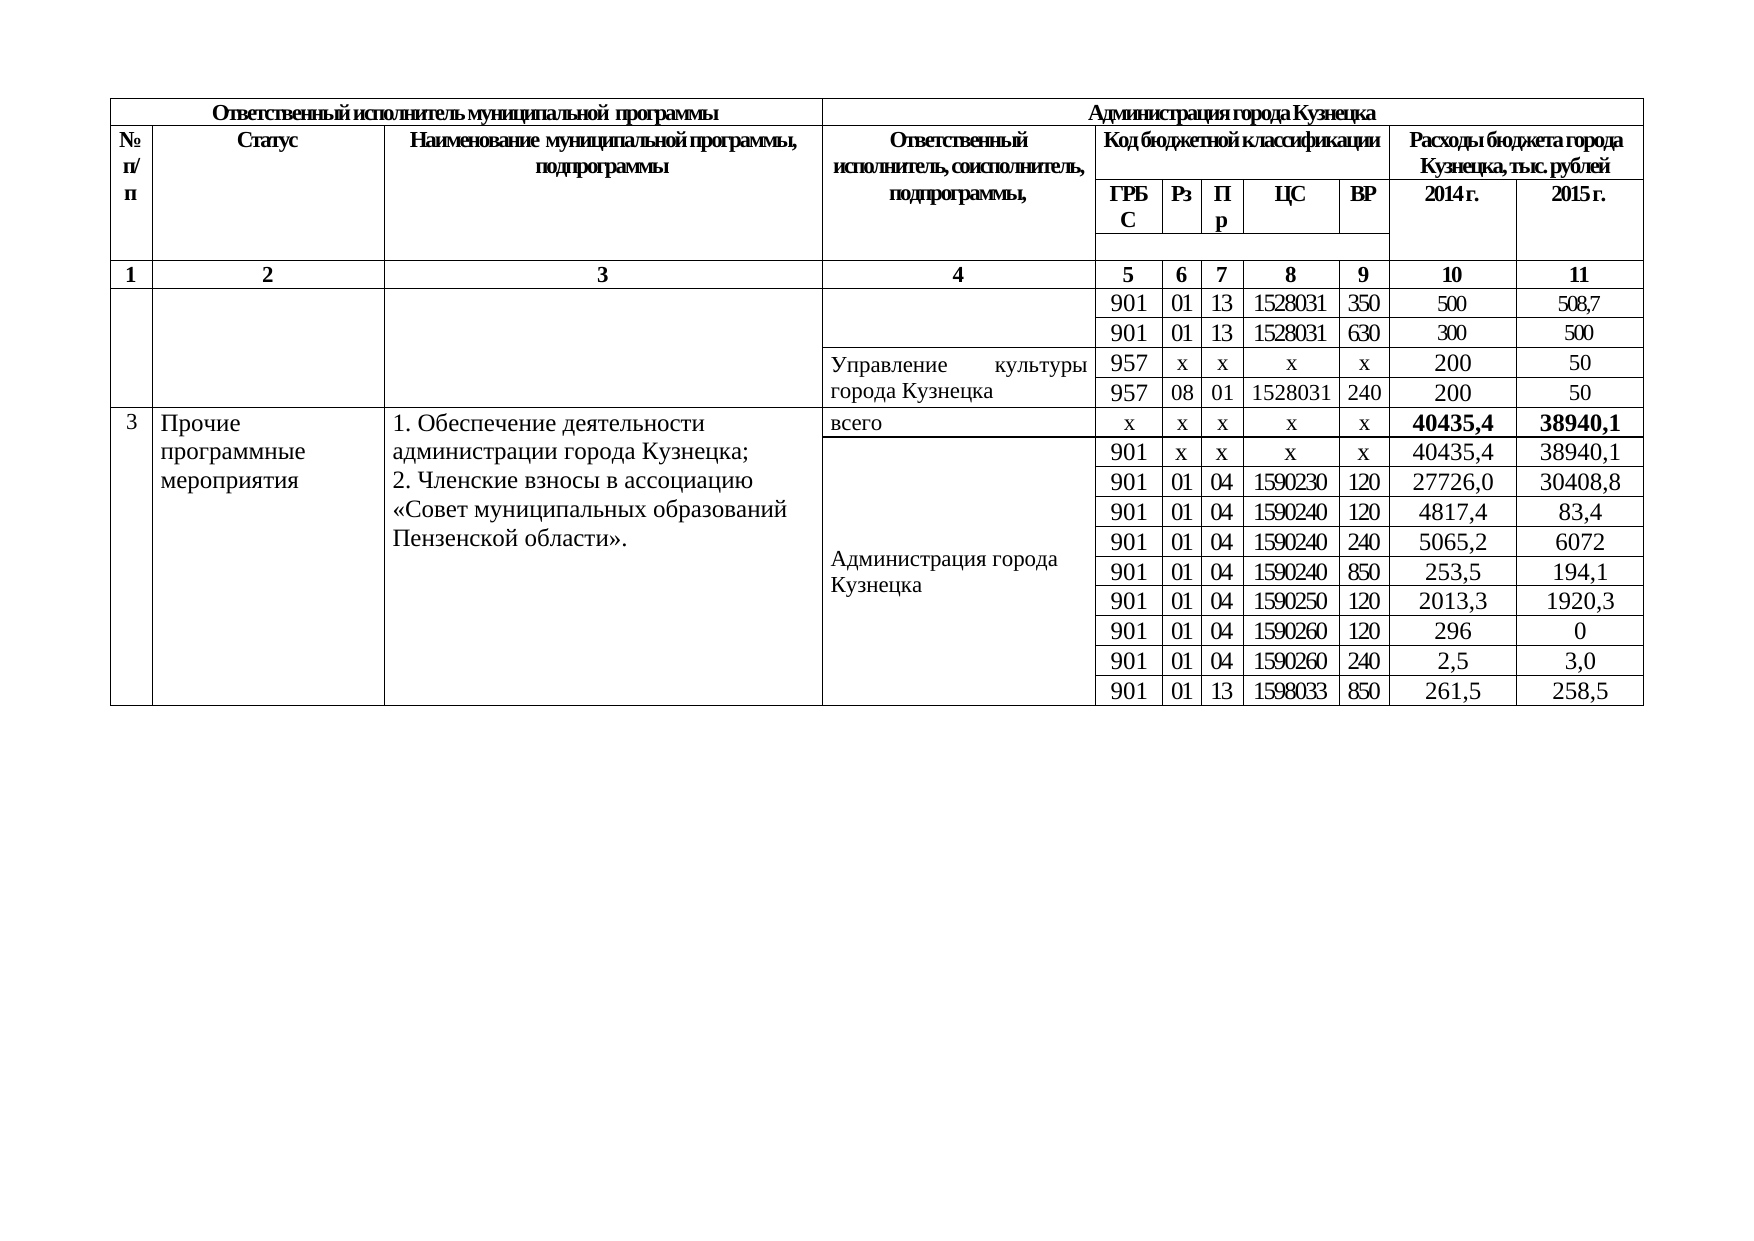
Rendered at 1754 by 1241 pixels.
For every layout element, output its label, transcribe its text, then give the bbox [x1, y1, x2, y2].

table_cell 83,4 [1517, 497, 1643, 526]
table_cell 4817,4 [1390, 497, 1516, 526]
table_cell 01 [1163, 557, 1201, 585]
table_cell 1590240 [1244, 557, 1339, 585]
table_cell Управление культуры города Кузнецка [823, 348, 1095, 407]
table_cell 120 [1340, 467, 1389, 496]
table_cell х [1244, 438, 1339, 466]
table_cell 296 [1390, 616, 1516, 645]
table_cell 1528031 [1244, 289, 1339, 317]
table_cell Прочие программные мероприятия [153, 408, 384, 704]
table_cell 04 [1202, 557, 1243, 585]
table_cell х [1340, 348, 1389, 377]
table_cell 01 [1163, 676, 1201, 704]
table_cell 4 [823, 261, 1095, 287]
table_cell Наименование муниципальной программы, подпрограммы [385, 126, 822, 260]
table_cell 120 [1340, 497, 1389, 526]
table_cell 350 [1340, 289, 1389, 317]
table_cell 240 [1340, 527, 1389, 556]
table_cell 50 [1517, 348, 1643, 377]
table_cell 08 [1163, 378, 1201, 407]
table_cell 38940,1 [1517, 438, 1643, 466]
table_cell 1590230 [1244, 467, 1339, 496]
table_cell Администрация города Кузнецка [823, 438, 1095, 704]
table_cell 2013,3 [1390, 586, 1516, 615]
table_cell 01 [1163, 497, 1201, 526]
table_cell 630 [1340, 318, 1389, 347]
table_cell 1 [111, 261, 152, 287]
table_cell 27726,0 [1390, 467, 1516, 496]
table_cell 240 [1340, 646, 1389, 675]
table_cell Расходы бюджета города Кузнецка, тыс. рублей [1390, 126, 1643, 179]
table_cell 04 [1202, 616, 1243, 645]
table_cell 850 [1340, 557, 1389, 585]
table_cell 01 [1202, 378, 1243, 407]
table_header Ответственный исполнитель муниципальной программы [111, 99, 822, 125]
table_cell 5065,2 [1390, 527, 1516, 556]
table_cell 901 [1096, 586, 1162, 615]
table_cell 253,5 [1390, 557, 1516, 585]
table_cell 1920,3 [1517, 586, 1643, 615]
table_cell 120 [1340, 586, 1389, 615]
table_cell х [1340, 438, 1389, 466]
table_cell 1528031 [1244, 318, 1339, 347]
table_cell х [1244, 348, 1339, 377]
table_cell 500 [1517, 318, 1643, 347]
table_cell 1. Обеспечение деятельности администрации города Кузнецка; 2. Членские взносы в ассоциацию «Совет муниципальных образований Пензенской области». [385, 408, 822, 704]
table_cell х [1340, 408, 1389, 436]
table_header Администрация города Кузнецка [823, 99, 1643, 125]
table_cell ЦС [1244, 180, 1339, 233]
table_cell 957 [1096, 378, 1162, 407]
table_cell 240 [1340, 378, 1389, 407]
table_cell 120 [1340, 616, 1389, 645]
table_cell 7 [1202, 261, 1243, 287]
table_cell ГРБС [1096, 180, 1162, 233]
table_cell 01 [1163, 318, 1201, 347]
table_cell Ответственный исполнитель, соисполнитель, подпрограммы, [823, 126, 1095, 260]
table_cell 901 [1096, 467, 1162, 496]
table_cell 2 [153, 261, 384, 287]
table_cell 04 [1202, 467, 1243, 496]
table_cell 11 [1517, 261, 1643, 287]
table_cell 901 [1096, 318, 1162, 347]
table_cell 1528031 [1244, 378, 1339, 407]
table_cell 901 [1096, 676, 1162, 704]
table_cell х [1163, 408, 1201, 436]
table_cell 13 [1202, 676, 1243, 704]
table_cell 3 [111, 408, 152, 704]
table_cell 200 [1390, 348, 1516, 377]
table_cell 8 [1244, 261, 1339, 287]
table_cell 01 [1163, 646, 1201, 675]
table_cell 04 [1202, 527, 1243, 556]
table_cell Пр [1202, 180, 1243, 233]
table_cell 10 [1390, 261, 1516, 287]
table_cell Статус [153, 126, 384, 260]
table_cell 30408,8 [1517, 467, 1643, 496]
table_cell 40435,4 [1390, 408, 1516, 436]
table_cell 01 [1163, 586, 1201, 615]
table_cell 957 [1096, 348, 1162, 377]
table_cell 04 [1202, 646, 1243, 675]
table_cell 200 [1390, 378, 1516, 407]
table_cell х [1202, 348, 1243, 377]
table_cell 901 [1096, 527, 1162, 556]
table_cell 01 [1163, 616, 1201, 645]
table_cell 901 [1096, 616, 1162, 645]
table_cell № п/п [111, 126, 152, 260]
table_cell 901 [1096, 497, 1162, 526]
table_cell 13 [1202, 289, 1243, 317]
table_cell 3 [385, 261, 822, 287]
table_cell всего [823, 408, 1095, 436]
table_cell 38940,1 [1517, 408, 1643, 436]
table_cell х [1244, 408, 1339, 436]
table_cell 901 [1096, 557, 1162, 585]
table_cell 508,7 [1517, 289, 1643, 317]
table_cell 40435,4 [1390, 438, 1516, 466]
table_cell 1590240 [1244, 527, 1339, 556]
table_cell 2,5 [1390, 646, 1516, 675]
table_cell 2014 г. [1390, 180, 1516, 260]
table_cell х [1163, 438, 1201, 466]
table_cell 300 [1390, 318, 1516, 347]
table_cell 01 [1163, 527, 1201, 556]
table_cell 1590260 [1244, 646, 1339, 675]
table_cell 04 [1202, 586, 1243, 615]
table_cell 1590250 [1244, 586, 1339, 615]
table_cell ВР [1340, 180, 1389, 233]
table_cell 258,5 [1517, 676, 1643, 704]
table_cell [1096, 234, 1389, 260]
table_cell 2015 г. [1517, 180, 1643, 260]
table_cell 5 [1096, 261, 1162, 287]
table_cell 500 [1390, 289, 1516, 317]
table_cell 1590260 [1244, 616, 1339, 645]
table_cell 194,1 [1517, 557, 1643, 585]
table_cell 850 [1340, 676, 1389, 704]
table_cell х [1096, 408, 1162, 436]
table_cell 6072 [1517, 527, 1643, 556]
table_cell 1598033 [1244, 676, 1339, 704]
table_cell 901 [1096, 438, 1162, 466]
table_cell 01 [1163, 467, 1201, 496]
table_cell 901 [1096, 289, 1162, 317]
table_cell Рз [1163, 180, 1201, 233]
table_cell х [1202, 408, 1243, 436]
table_cell 3,0 [1517, 646, 1643, 675]
table_cell 1590240 [1244, 497, 1339, 526]
table_cell 6 [1163, 261, 1201, 287]
table_cell х [1163, 348, 1201, 377]
table_cell 50 [1517, 378, 1643, 407]
table_cell 9 [1340, 261, 1389, 287]
table_cell 04 [1202, 497, 1243, 526]
table_cell 01 [1163, 289, 1201, 317]
table_cell 0 [1517, 616, 1643, 645]
table_cell 13 [1202, 318, 1243, 347]
table_cell х [1202, 438, 1243, 466]
table_cell Код бюджетной классификации [1096, 126, 1389, 179]
table_cell 261,5 [1390, 676, 1516, 704]
table_cell 901 [1096, 646, 1162, 675]
